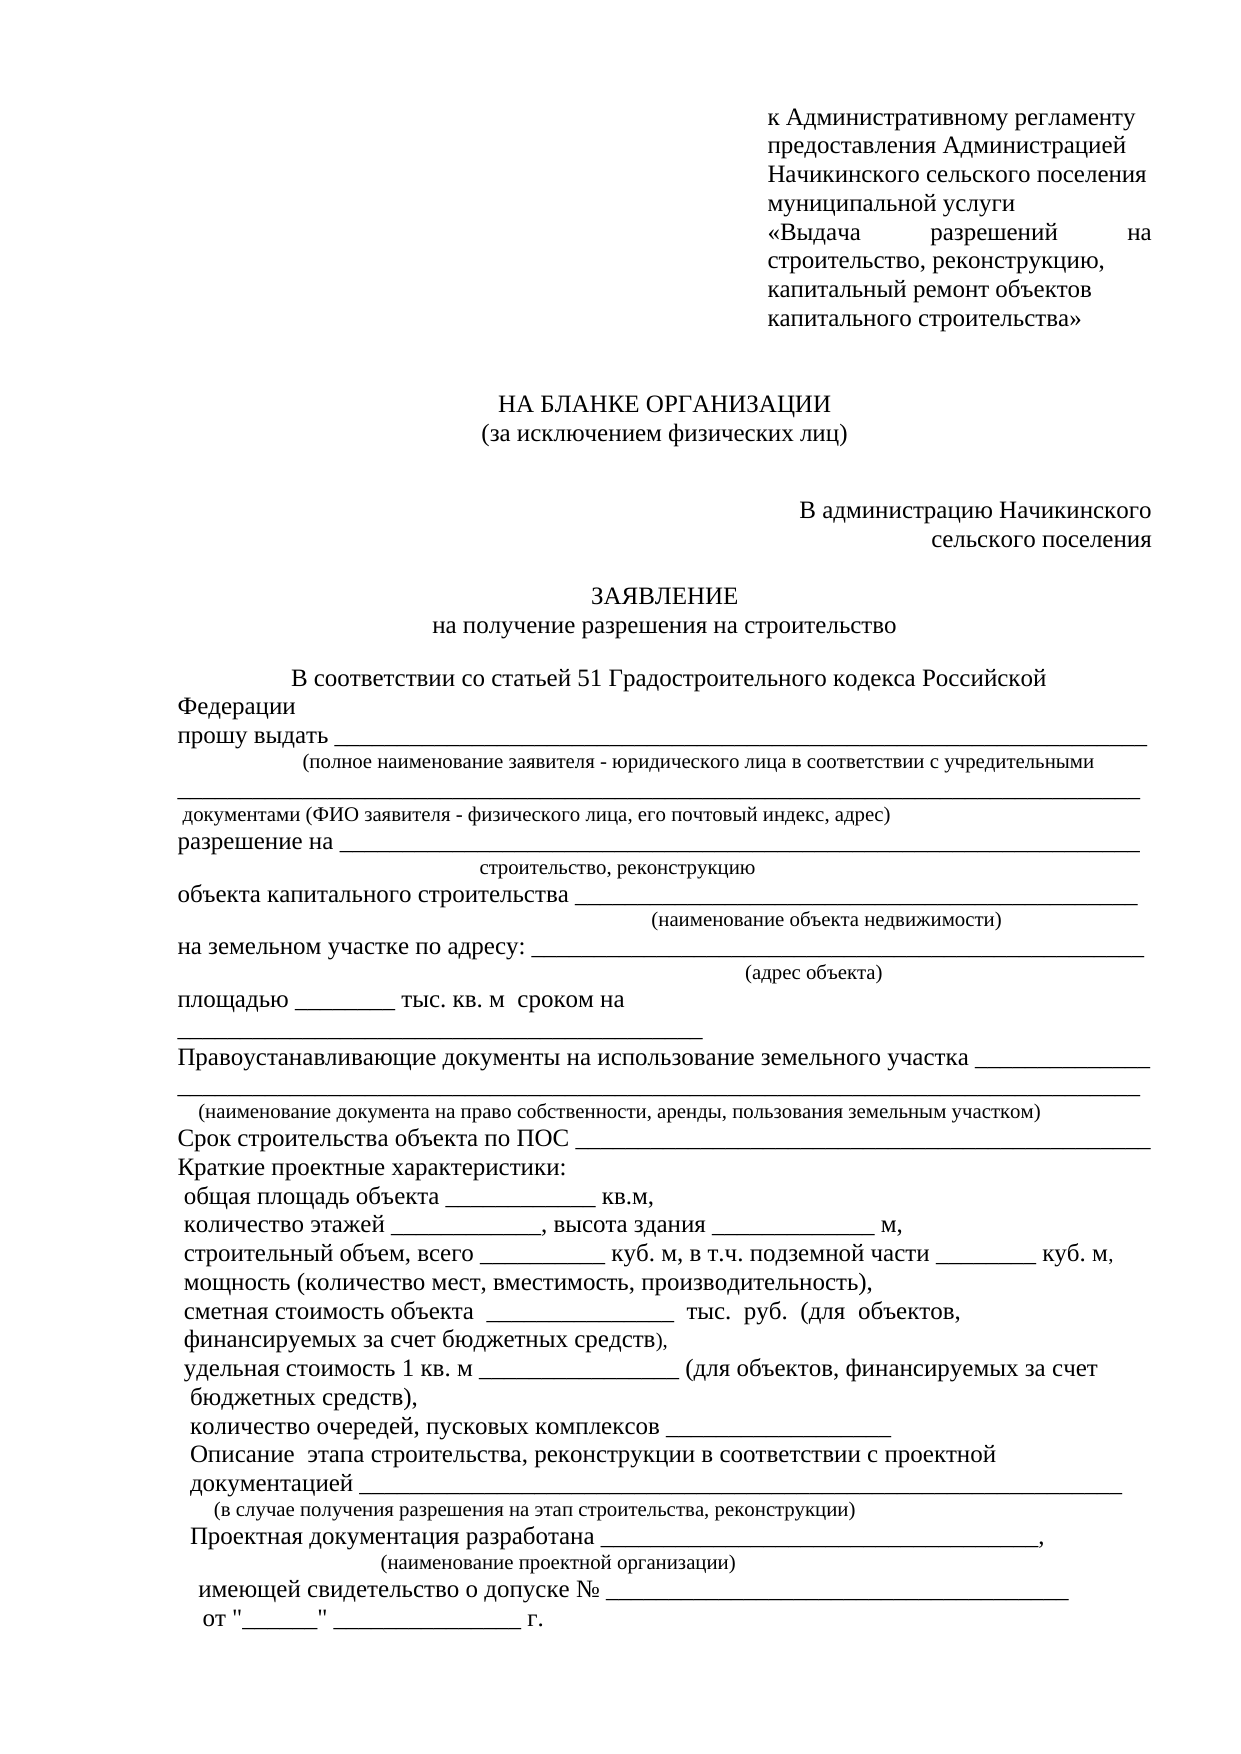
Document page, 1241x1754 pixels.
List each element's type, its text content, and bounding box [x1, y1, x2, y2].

text Описание этапа строительства, реконструкции в соответствии с проектной [177, 1439, 1152, 1468]
text прошу выдать _________________________________________________________________ [177, 720, 1152, 749]
text _____________________________________________________________________________ [177, 773, 1152, 802]
text капитальный ремонт объектов [693, 274, 1152, 303]
text (за исключением физических лиц) [177, 418, 1152, 447]
text финансируемых за счет бюджетных средств), [177, 1324, 1152, 1353]
text (в случае получения разрешения на этап строительства, реконструкции) [177, 1497, 1152, 1521]
text ЗАЯВЛЕНИЕ [177, 581, 1152, 610]
text имеющей свидетельство о допуске № _____________________________________ [177, 1574, 1152, 1603]
text (наименование проектной организации) [177, 1550, 1152, 1574]
text _____________________________________________________________________________ [177, 1071, 1152, 1099]
text на земельном участке по адресу: _________________________________________________ [177, 931, 1152, 960]
text документами (ФИО заявителя - физического лица, его почтовый индекс, адрес) [177, 802, 1152, 826]
text количество этажей ____________, высота здания _____________ м, [177, 1209, 1152, 1238]
text разрешение на ________________________________________________________________ [177, 826, 1152, 854]
text документацией _____________________________________________________________ [177, 1468, 1152, 1497]
text (полное наименование заявителя - юридического лица в соответствии с учредительными [177, 749, 1152, 773]
text (адрес объекта) [177, 960, 1152, 984]
text мощность (количество мест, вместимость, производительность), [177, 1267, 1152, 1296]
text Начикинского сельского поселения [693, 159, 1152, 188]
text строительство, реконструкцию [177, 854, 1152, 879]
text НА БЛАНКЕ ОРГАНИЗАЦИИ [177, 389, 1152, 418]
text удельная стоимость 1 кв. м ________________ (для объектов, финансируемых за счет [177, 1353, 1152, 1382]
text объекта капитального строительства _____________________________________________ [177, 879, 1152, 907]
text сельского поселения [177, 524, 1152, 552]
text (наименование объекта недвижимости) [177, 907, 1152, 931]
text на получение разрешения на строительство [177, 610, 1152, 639]
text от "______" _______________ г. [177, 1603, 1152, 1631]
text В соответствии со статьей 51 Градостроительного кодекса Российской Федерации [177, 663, 1152, 720]
text общая площадь объекта ____________ кв.м, [177, 1181, 1152, 1209]
text Краткие проектные характеристики: [177, 1152, 1152, 1181]
text Правоустанавливающие документы на использование земельного участка ______________ [177, 1042, 1152, 1071]
text к Административному регламенту [693, 102, 1152, 131]
text предоставления Администрацией [693, 131, 1152, 159]
text (наименование документа на право собственности, аренды, пользования земельным участком) [177, 1099, 1152, 1123]
text муниципальной услуги [693, 188, 1152, 217]
text бюджетных средств), [177, 1382, 1152, 1411]
text капитального строительства» [693, 303, 1152, 332]
text В администрацию Начикинского [177, 495, 1152, 524]
text строительный объем, всего __________ куб. м, в т.ч. подземной части ________ куб. м, [177, 1238, 1152, 1267]
text площадью ________ тыс. кв. м сроком на __________________________________________ [177, 984, 1152, 1042]
text количество очередей, пусковых комплексов __________________ [177, 1411, 1152, 1439]
text сметная стоимость объекта _______________ тыс. руб. (для объектов, [177, 1296, 1152, 1324]
text Проектная документация разработана ___________________________________, [177, 1521, 1152, 1550]
text «Выдача разрешений на строительство, реконструкцию, [767, 217, 1152, 274]
text Срок строительства объекта по ПОС ______________________________________________ [177, 1123, 1152, 1152]
